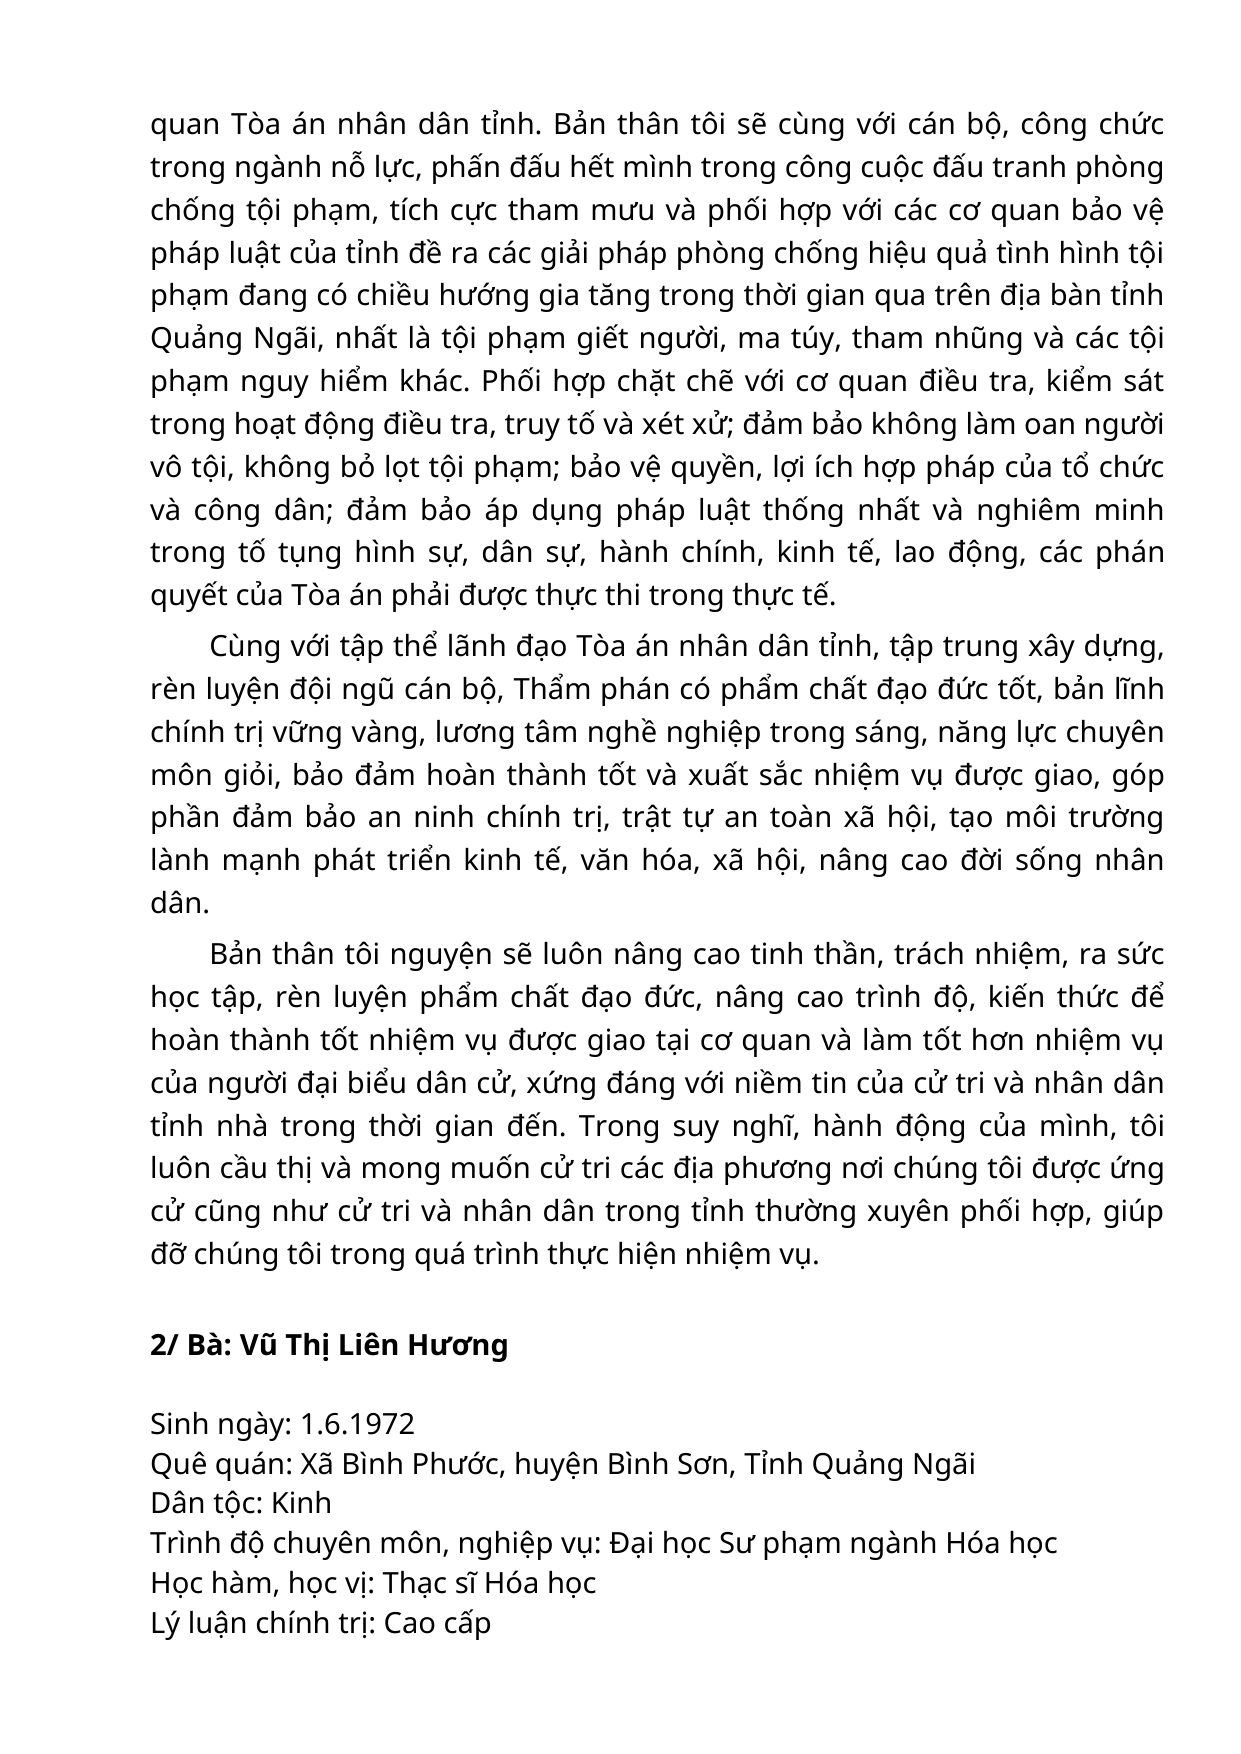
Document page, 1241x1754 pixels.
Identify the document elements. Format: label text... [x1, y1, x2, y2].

text Lý luận chính trị: Cao cấp [150, 1602, 1167, 1642]
text Dân tộc: Kinh [150, 1483, 1167, 1522]
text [150, 103, 1167, 614]
text Bản thân tôi nguyện sẽ luôn nâng cao tinh thần, trách nhiệm, ra sức học tập, rèn luyện phẩm chất đạo đức, nâng cao trình độ, kiến thức để hoàn thành tốt nhiệm vụ được giao tại cơ quan và làm tốt hơn nhiệm vụ của người đại biểu dân cử, xứng đáng với niềm tin của cử tri và nhân dân tỉnh nhà trong thời gian đến. Trong suy nghĩ, hành động của mình, tôi luôn cầu thị và mong muốn cử tri các địa phương nơi chúng tôi được ứng cử cũng như cử tri và nhân dân trong tỉnh thường xuyên phối hợp, giúp đỡ chúng tôi trong quá trình thực hiện nhiệm vụ. [150, 933, 1167, 1273]
text Học hàm, học vị: Thạc sĩ Hóa học [150, 1562, 1167, 1602]
text Sinh ngày: 1.6.1972 [150, 1403, 1167, 1443]
text Quê quán: Xã Bình Phước, huyện Bình Sơn, Tỉnh Quảng Ngãi [150, 1443, 1167, 1483]
text Trình độ chuyên môn, nghiệp vụ: Đại học Sư phạm ngành Hóa học [150, 1522, 1167, 1562]
text 2/ Bà: Vũ Thị Liên Hương [150, 1324, 1167, 1364]
text Cùng với tập thể lãnh đạo Tòa án nhân dân tỉnh, tập trung xây dựng, rèn luyện đội ngũ cán bộ, Thẩm phán có phẩm chất đạo đức tốt, bản lĩnh chính trị vững vàng, lương tâm nghề nghiệp trong sáng, năng lực chuyên môn giỏi, bảo đảm hoàn thành tốt và xuất sắc nhiệm vụ được giao, góp phần đảm bảo an ninh chính trị, trật tự an toàn xã hội, tạo môi trường lành mạnh phát triển kinh tế, văn hóa, xã hội, nâng cao đời sống nhân dân. [150, 626, 1167, 922]
